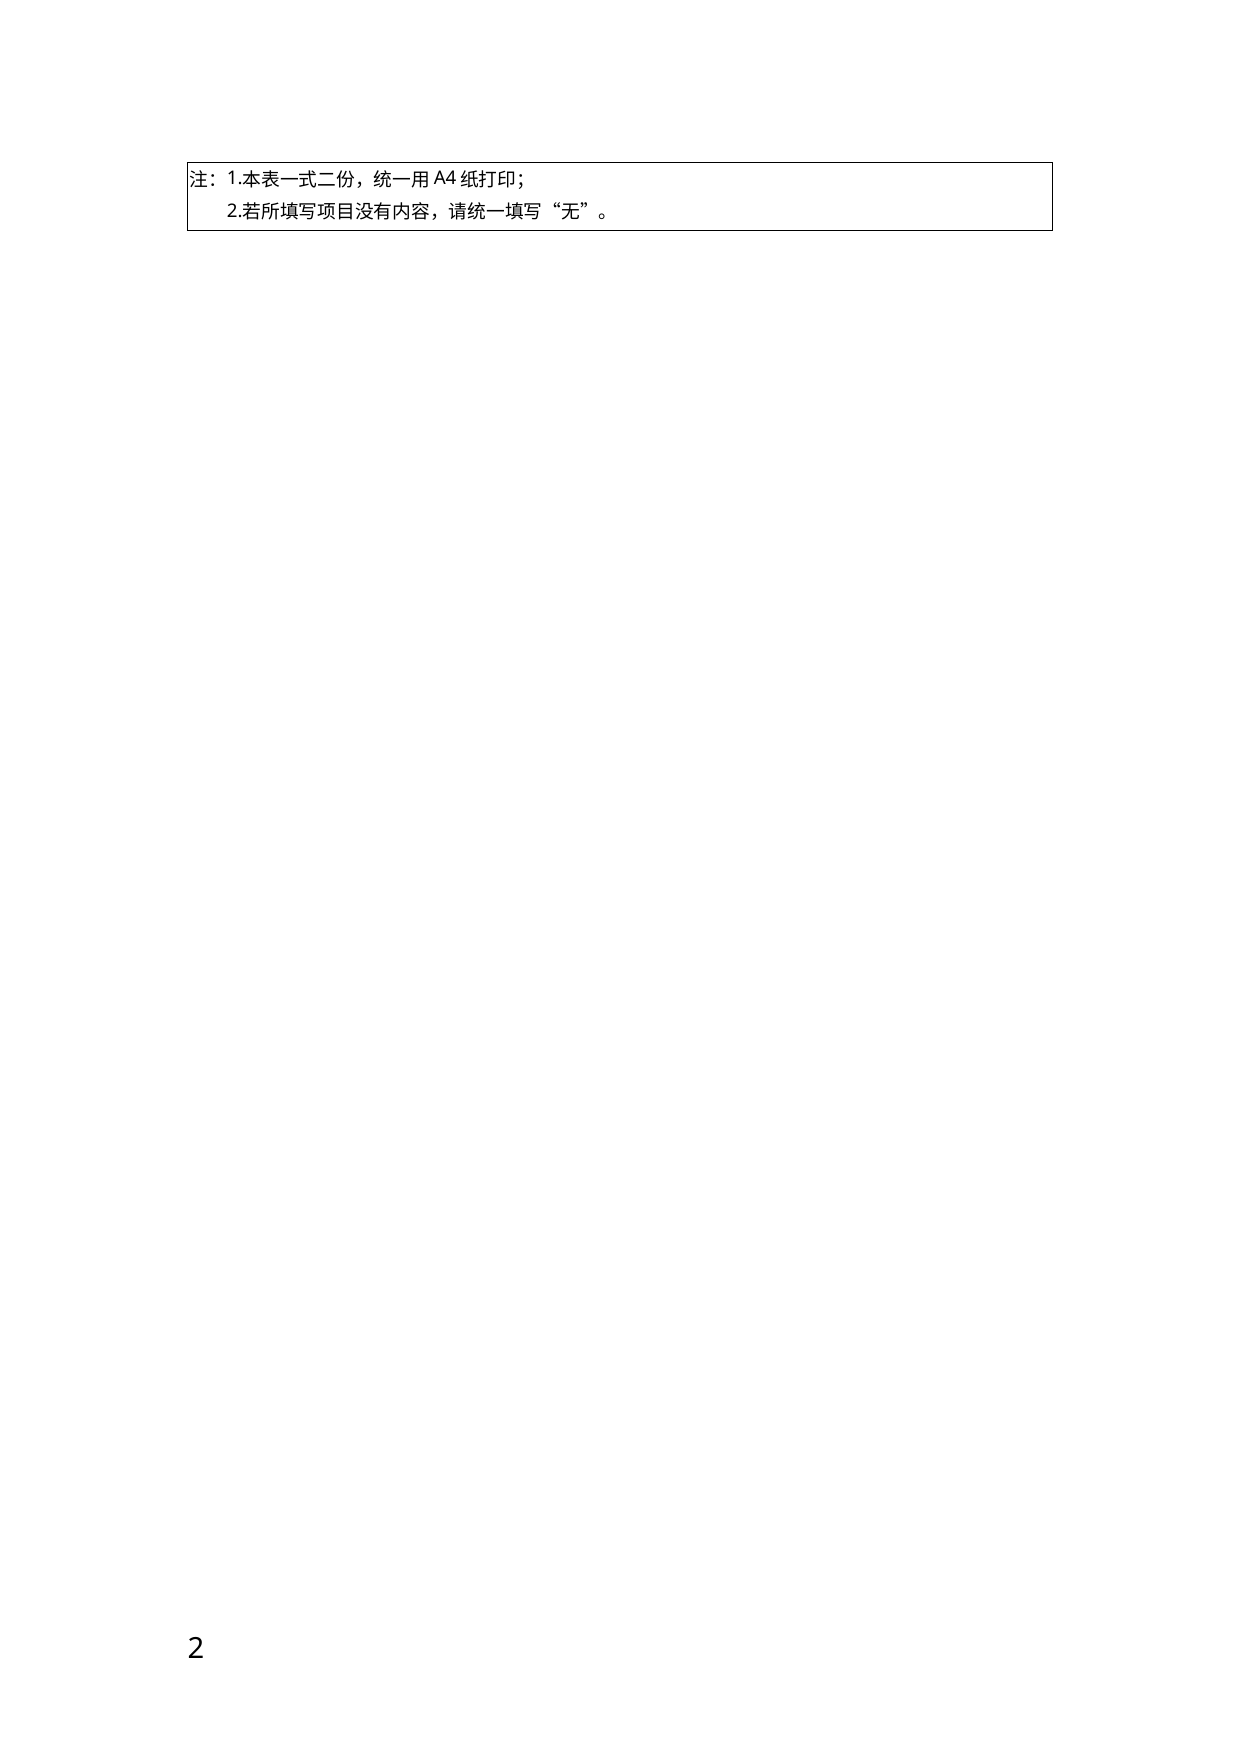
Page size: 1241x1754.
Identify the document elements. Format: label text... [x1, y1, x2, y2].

table_cell 注：1.本表一式二份，统一用A4纸打印； 2.若所填写项目没有内容，请统一填写“无”。 [188, 163, 1052, 229]
